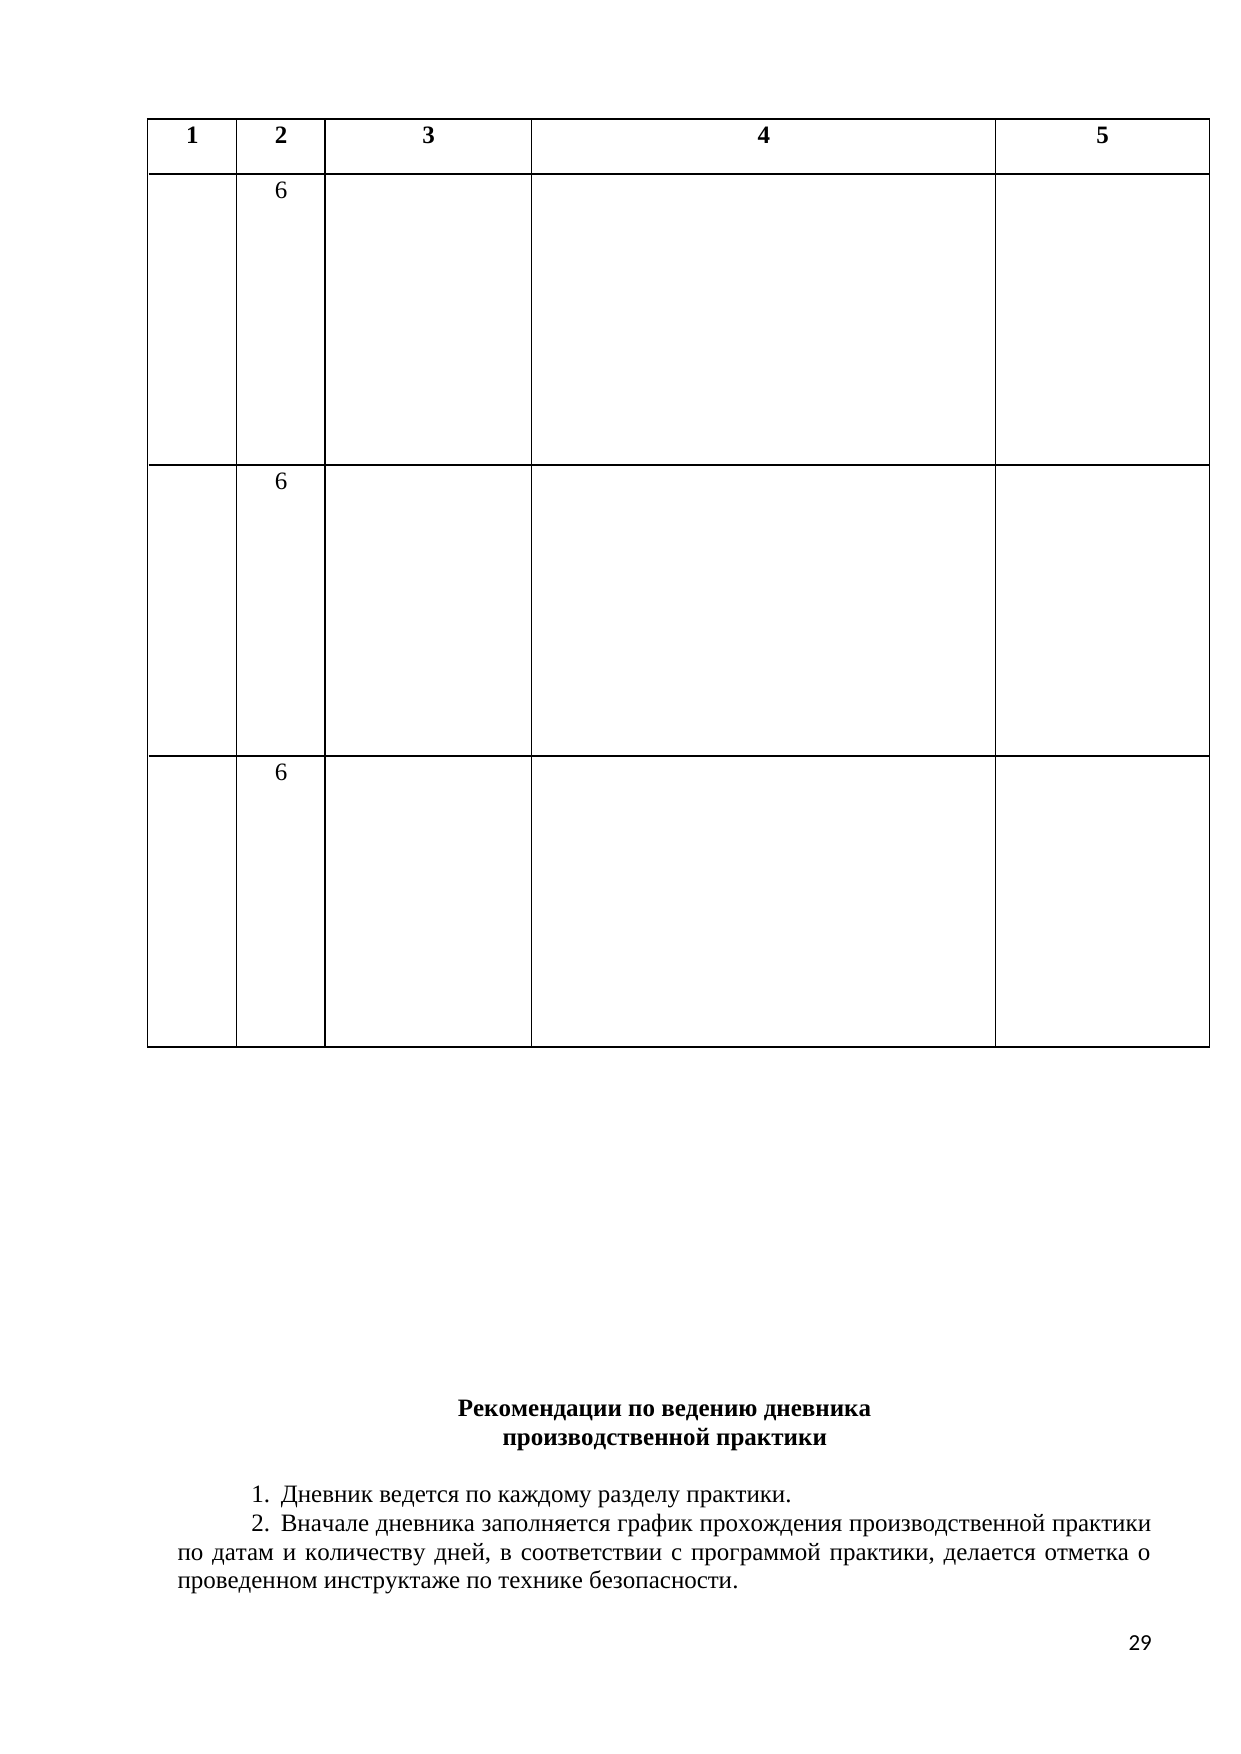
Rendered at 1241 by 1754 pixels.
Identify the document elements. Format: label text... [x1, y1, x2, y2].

table_cell 1 [148, 120, 236, 173]
table_cell [148, 756, 236, 1046]
table_cell 6 [237, 757, 324, 1046]
table_cell 6 [237, 466, 324, 755]
table_cell 3 [326, 120, 531, 173]
text Рекомендации по ведению дневника [177, 1393, 1152, 1422]
table_cell [532, 466, 995, 755]
table_cell [326, 757, 531, 1046]
table_cell 5 [996, 120, 1209, 173]
text производственной практики [177, 1422, 1152, 1450]
table_cell [996, 757, 1209, 1046]
table_cell [996, 175, 1209, 464]
table_cell 4 [532, 120, 995, 173]
table_cell 2 [237, 120, 324, 173]
list Дневник ведется по каждому разделу практики. [177, 1479, 1152, 1508]
table_cell [532, 175, 995, 464]
table_cell 6 [237, 175, 324, 464]
table_cell [532, 757, 995, 1046]
table_cell [148, 465, 236, 755]
table_cell [326, 466, 531, 755]
table_cell [996, 466, 1209, 755]
table_cell [148, 174, 236, 464]
table_cell [326, 175, 531, 464]
list Вначале дневника заполняется график прохождения производственной практики по датам и количеству дней, в соответствии с программой практики, делается отметка о проведенном инструктаже по технике безопасности. [177, 1508, 1152, 1594]
